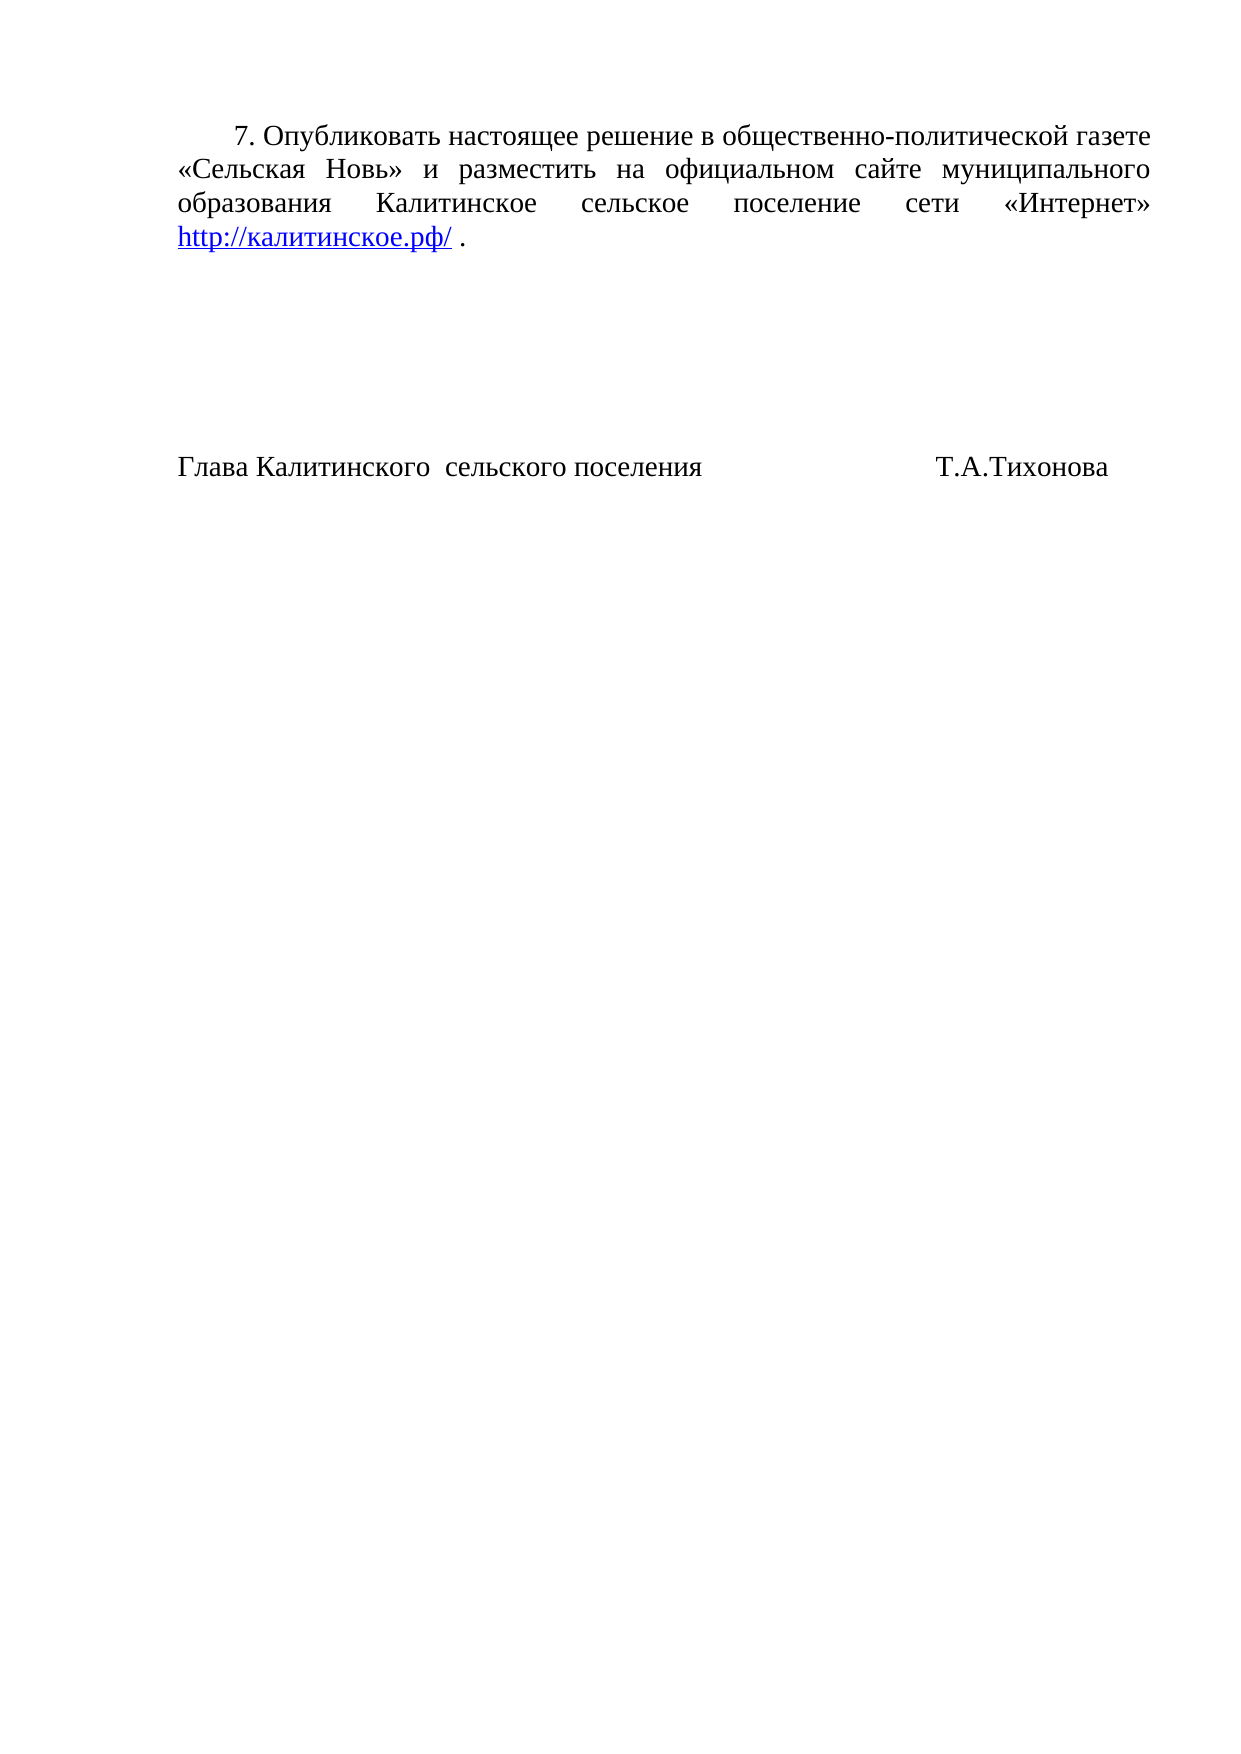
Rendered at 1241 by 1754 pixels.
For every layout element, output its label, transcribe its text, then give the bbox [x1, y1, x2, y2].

text Глава Калитинского сельского поселения Т.А.Тихонова [177, 449, 1152, 482]
text 7. Опубликовать настоящее решение в общественно-политической газете «Сельская Новь» и разместить на официальном сайте муниципального образования Калитинское сельское поселение сети «Интернет» http://калитинское.рф/ . [177, 118, 1152, 252]
